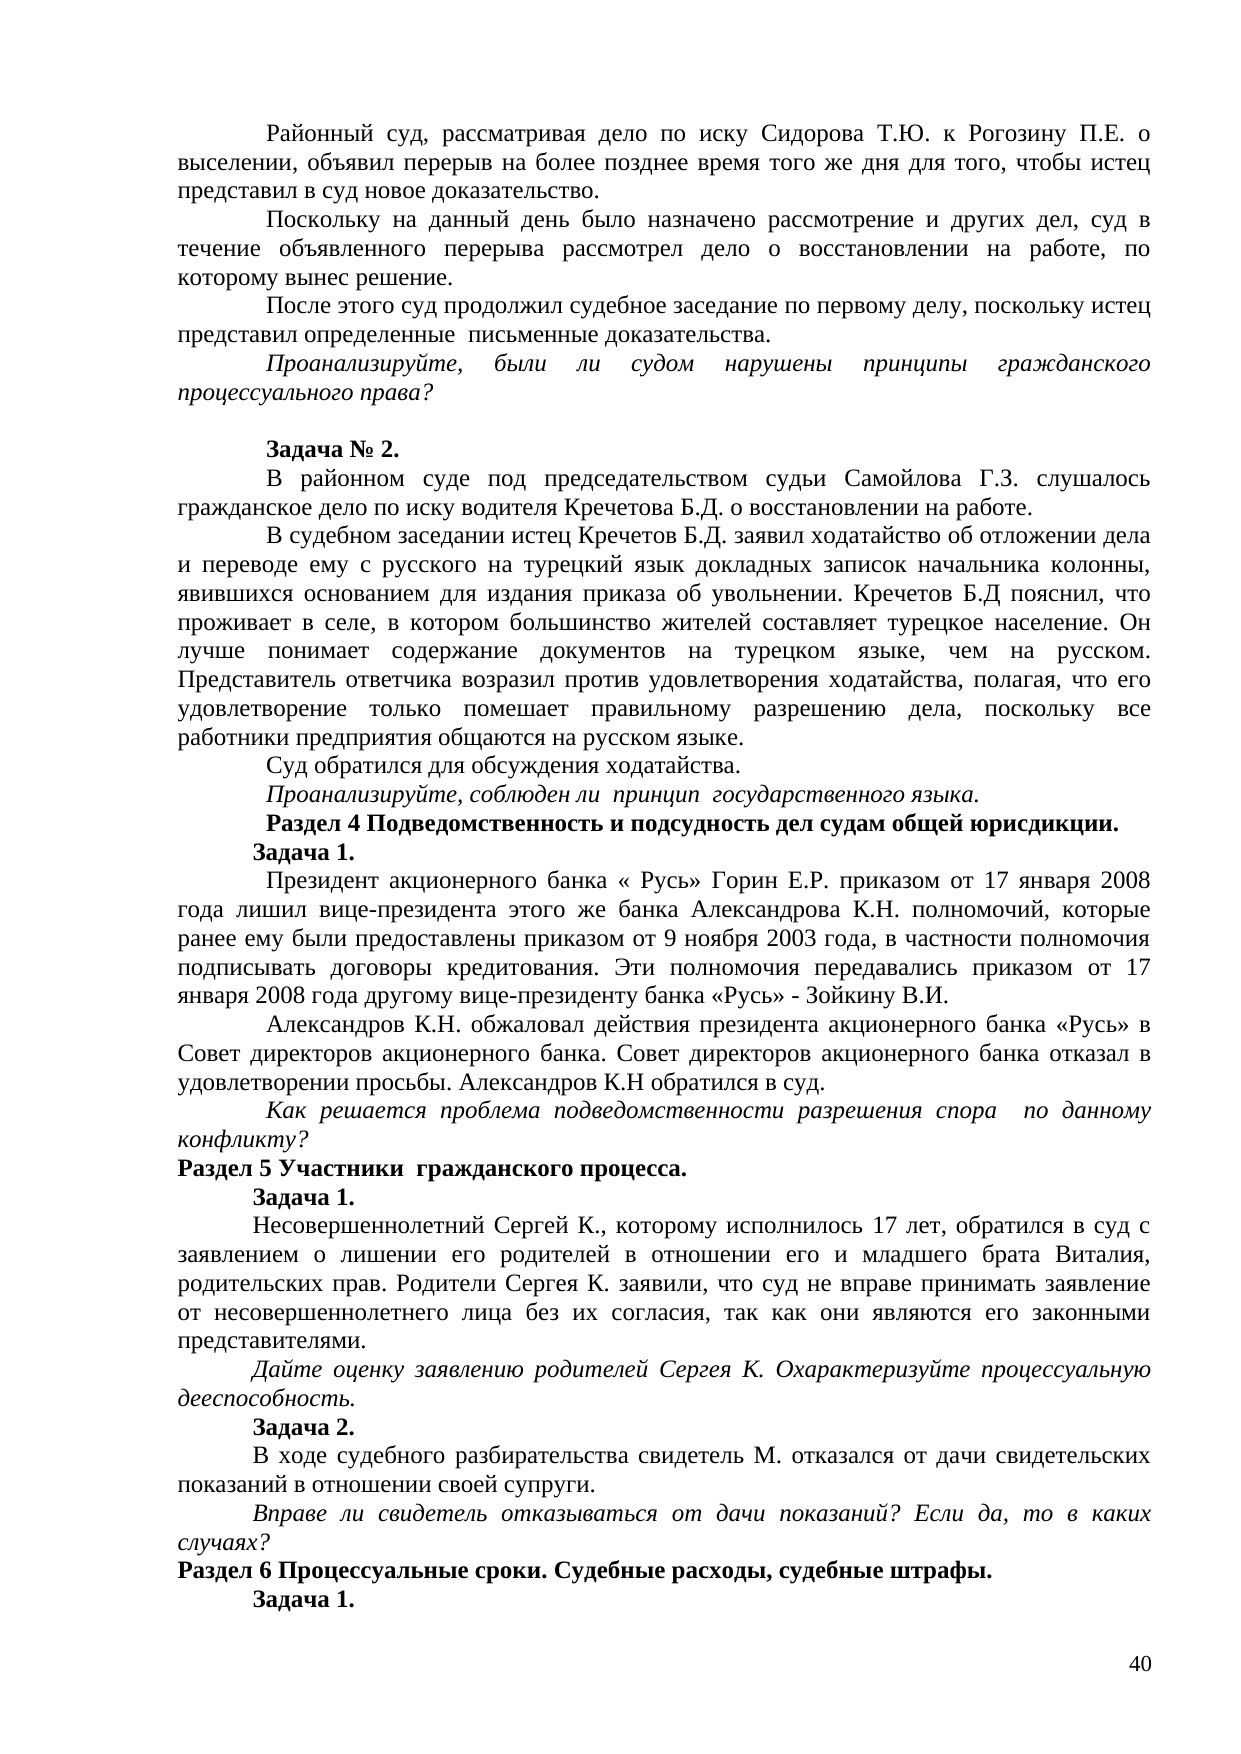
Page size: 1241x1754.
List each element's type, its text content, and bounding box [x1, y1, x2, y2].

text Вправе ли свидетель отказываться от дачи показаний? Если да, то в каких случаях? [177, 1498, 1152, 1556]
text Проанализируйте, соблюден ли принцип государственного языка. [177, 779, 1152, 808]
text Раздел 6 Процессуальные сроки. Судебные расходы, судебные штрафы. [177, 1556, 1152, 1584]
text Александров К.Н. обжаловал действия президента акционерного банка «Русь» в Совет директоров акционерного банка. Совет директоров акционерного банка отказал в удовлетворении просьбы. Александров К.Н обратился в суд. [177, 1009, 1152, 1096]
text После этого суд продолжил судебное заседание по первому делу, поскольку истец представил определенные письменные доказательства. [177, 291, 1152, 348]
text Раздел 5 Участники гражданского процесса. [177, 1153, 1152, 1182]
text Задача № 2. [177, 434, 1152, 463]
text Задача 1. [177, 1182, 1152, 1211]
text Суд обратился для обсуждения ходатайства. [177, 751, 1152, 779]
text Проанализируйте, были ли судом нарушены принципы гражданского процессуального права? [177, 348, 1152, 406]
text Как решается проблема подведомственности разрешения спора по данному конфликту? [177, 1096, 1152, 1153]
text В районном суде под председательством судьи Самойлова Г.З. слушалось гражданское дело по иску водителя Кречетова Б.Д. о восстановлении на работе. [177, 463, 1152, 521]
text Задача 1. [177, 837, 1152, 866]
text Задача 1. [177, 1584, 1152, 1613]
text Районный суд, рассматривая дело по иску Сидорова Т.Ю. к Рогозину П.Е. о выселении, объявил перерыв на более позднее время того же дня для того, чтобы истец представил в суд новое доказательство. [177, 118, 1152, 204]
text Поскольку на данный день было назначено рассмотрение и других дел, суд в течение объявленного перерыва рассмотрел дело о восстановлении на работе, по которому вынес решение. [177, 204, 1152, 291]
text Дайте оценку заявлению родителей Сергея К. Охарактеризуйте процессуальную дееспособность. [177, 1354, 1152, 1412]
text Президент акционерного банка « Русь» Горин Е.Р. приказом от 17 января 2008 года лишил вице-президента этого же банка Александрова К.Н. полномочий, которые ранее ему были предоставлены приказом от 9 ноября 2003 года, в частности полномочия подписывать договоры кредитования. Эти полномочия передавались приказом от 17 января 2008 года другому вице-президенту банка «Русь» - Зойкину В.И. [177, 866, 1152, 1009]
text Задача 2. [177, 1412, 1152, 1441]
text Несовершеннолетний Сергей К., которому исполнилось 17 лет, обратился в суд с заявлением о лишении его родителей в отношении его и младшего брата Виталия, родительских прав. Родители Сергея К. заявили, что суд не вправе принимать заявление от несовершеннолетнего лица без их согласия, так как они являются его законными представителями. [177, 1211, 1152, 1354]
text Раздел 4 Подведомственность и подсудность дел судам общей юрисдикции. [177, 808, 1152, 837]
text В ходе судебного разбирательства свидетель М. отказался от дачи свидетельских показаний в отношении своей супруги. [177, 1441, 1152, 1498]
text В судебном заседании истец Кречетов Б.Д. заявил ходатайство об отложении дела и переводе ему с русского на турецкий язык докладных записок начальника колонны, явившихся основанием для издания приказа об увольнении. Кречетов Б.Д пояснил, что проживает в селе, в котором большинство жителей составляет турецкое население. Он лучше понимает содержание документов на турецком языке, чем на русском. Представитель ответчика возразил против удовлетворения ходатайства, полагая, что его удовлетворение только помешает правильному разрешению дела, поскольку все работники предприятия общаются на русском языке. [177, 521, 1152, 751]
